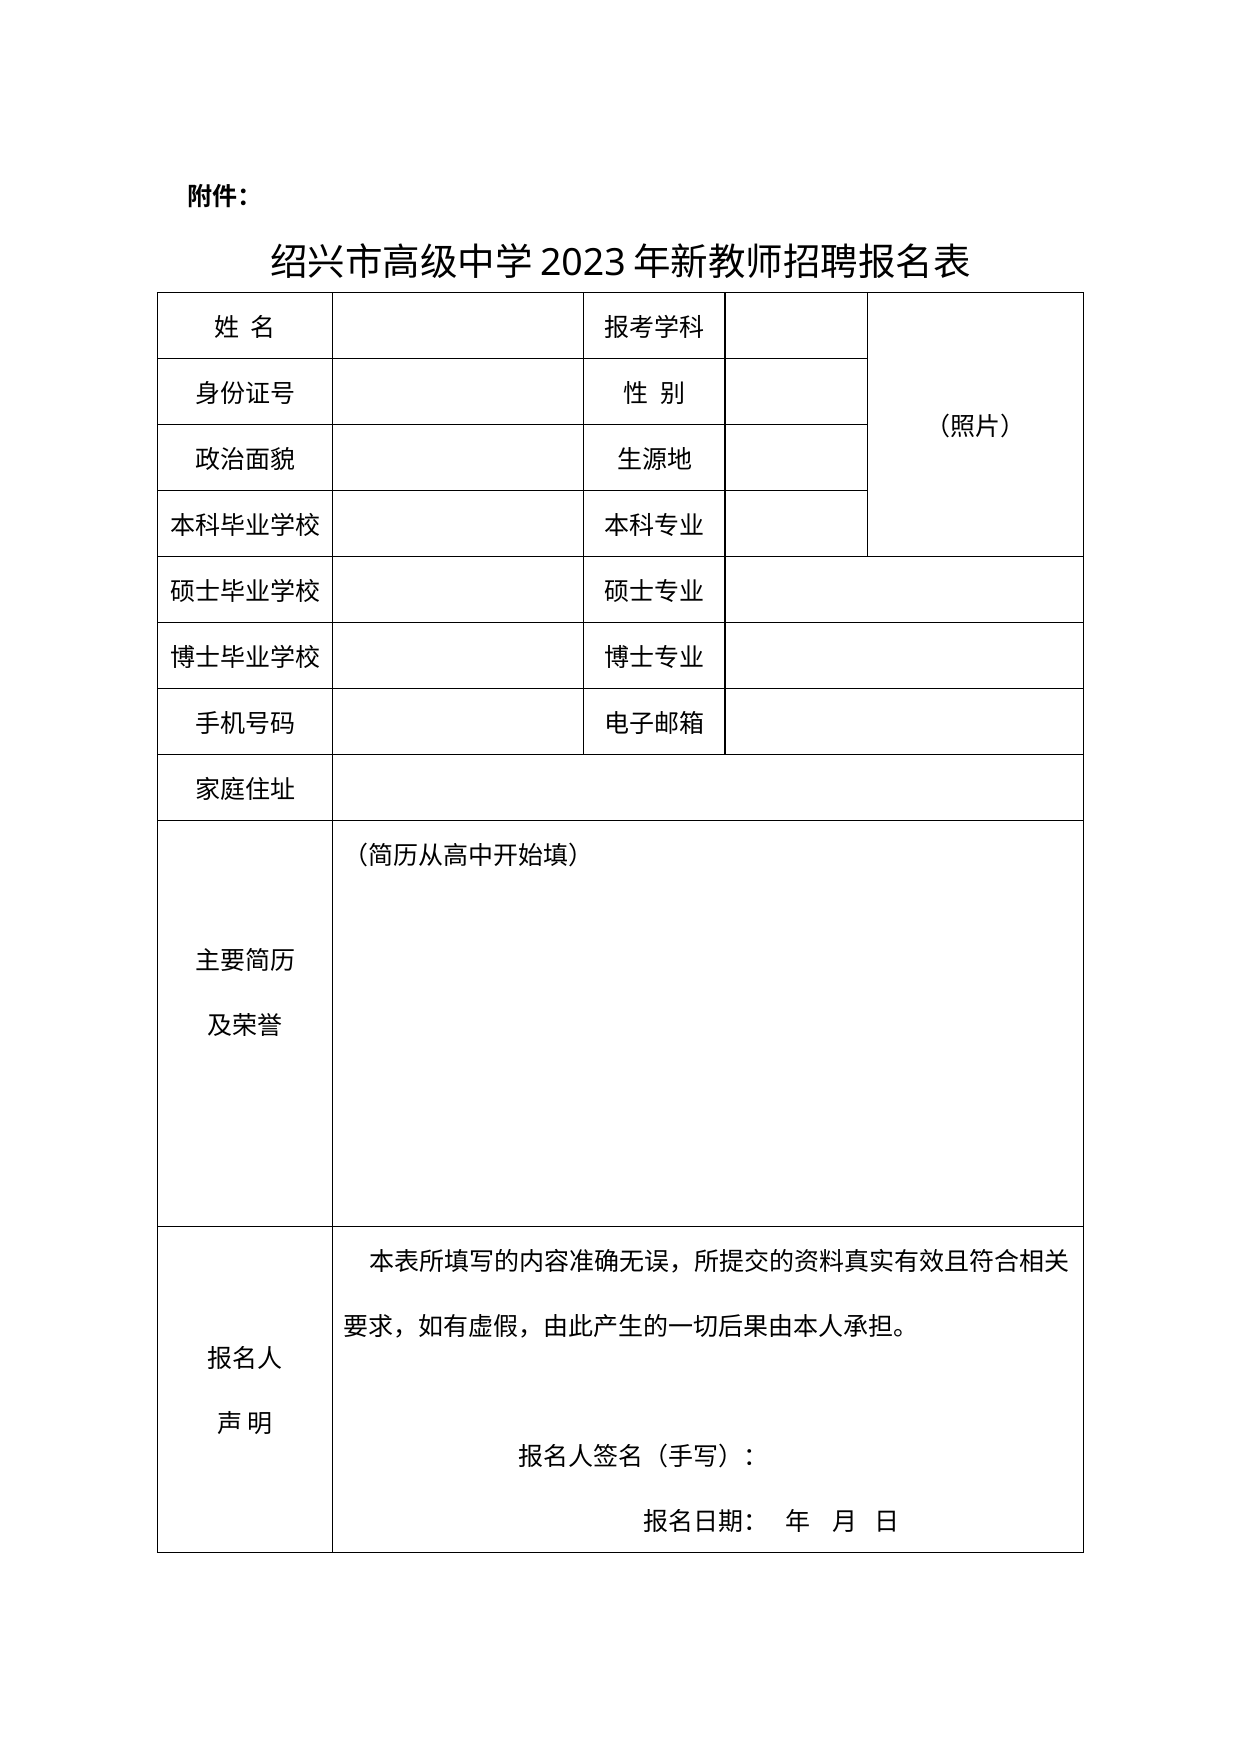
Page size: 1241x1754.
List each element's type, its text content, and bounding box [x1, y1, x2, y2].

table_cell [333, 425, 583, 490]
table_cell 报名人 声 明 [158, 1227, 332, 1552]
table_cell 电子邮箱 [584, 689, 724, 754]
table_cell [333, 689, 583, 754]
table_cell 硕士专业 [584, 557, 724, 622]
table_cell 手机号码 [158, 689, 332, 754]
table_cell [333, 359, 583, 424]
table_cell 本科毕业学校 [158, 491, 332, 556]
table_cell [726, 359, 867, 424]
table_cell [726, 557, 1083, 622]
table_cell [726, 491, 867, 556]
table_cell [333, 623, 583, 688]
table_header （照片） [868, 293, 1083, 556]
table_header [333, 293, 583, 358]
text 绍兴市高级中学2023年新教师招聘报名表 [187, 227, 1053, 292]
table_cell [333, 491, 583, 556]
table_cell 性 别 [584, 359, 724, 424]
table_cell [333, 755, 1083, 820]
table_cell 政治面貌 [158, 425, 332, 490]
table_header 报考学科 [584, 293, 724, 358]
table_cell （简历从高中开始填） [333, 821, 1083, 1226]
table_header 姓 名 [158, 293, 332, 358]
table_cell 生源地 [584, 425, 724, 490]
table_cell 博士毕业学校 [158, 623, 332, 688]
table_cell 家庭住址 [158, 755, 332, 820]
table_cell [726, 425, 867, 490]
table_cell [726, 623, 1083, 688]
table_cell 本表所填写的内容准确无误，所提交的资料真实有效且符合相关要求，如有虚假，由此产生的一切后果由本人承担。 报名人签名（手写）： 报名日期： 年 月 日 [333, 1227, 1083, 1552]
table_cell [333, 557, 583, 622]
table_cell 硕士毕业学校 [158, 557, 332, 622]
table_cell 身份证号 [158, 359, 332, 424]
table_cell [726, 689, 1083, 754]
table_header [726, 293, 867, 358]
text 附件： [187, 162, 1053, 227]
table_cell 博士专业 [584, 623, 724, 688]
table_cell 主要简历 及荣誉 [158, 821, 332, 1226]
table_cell 本科专业 [584, 491, 724, 556]
